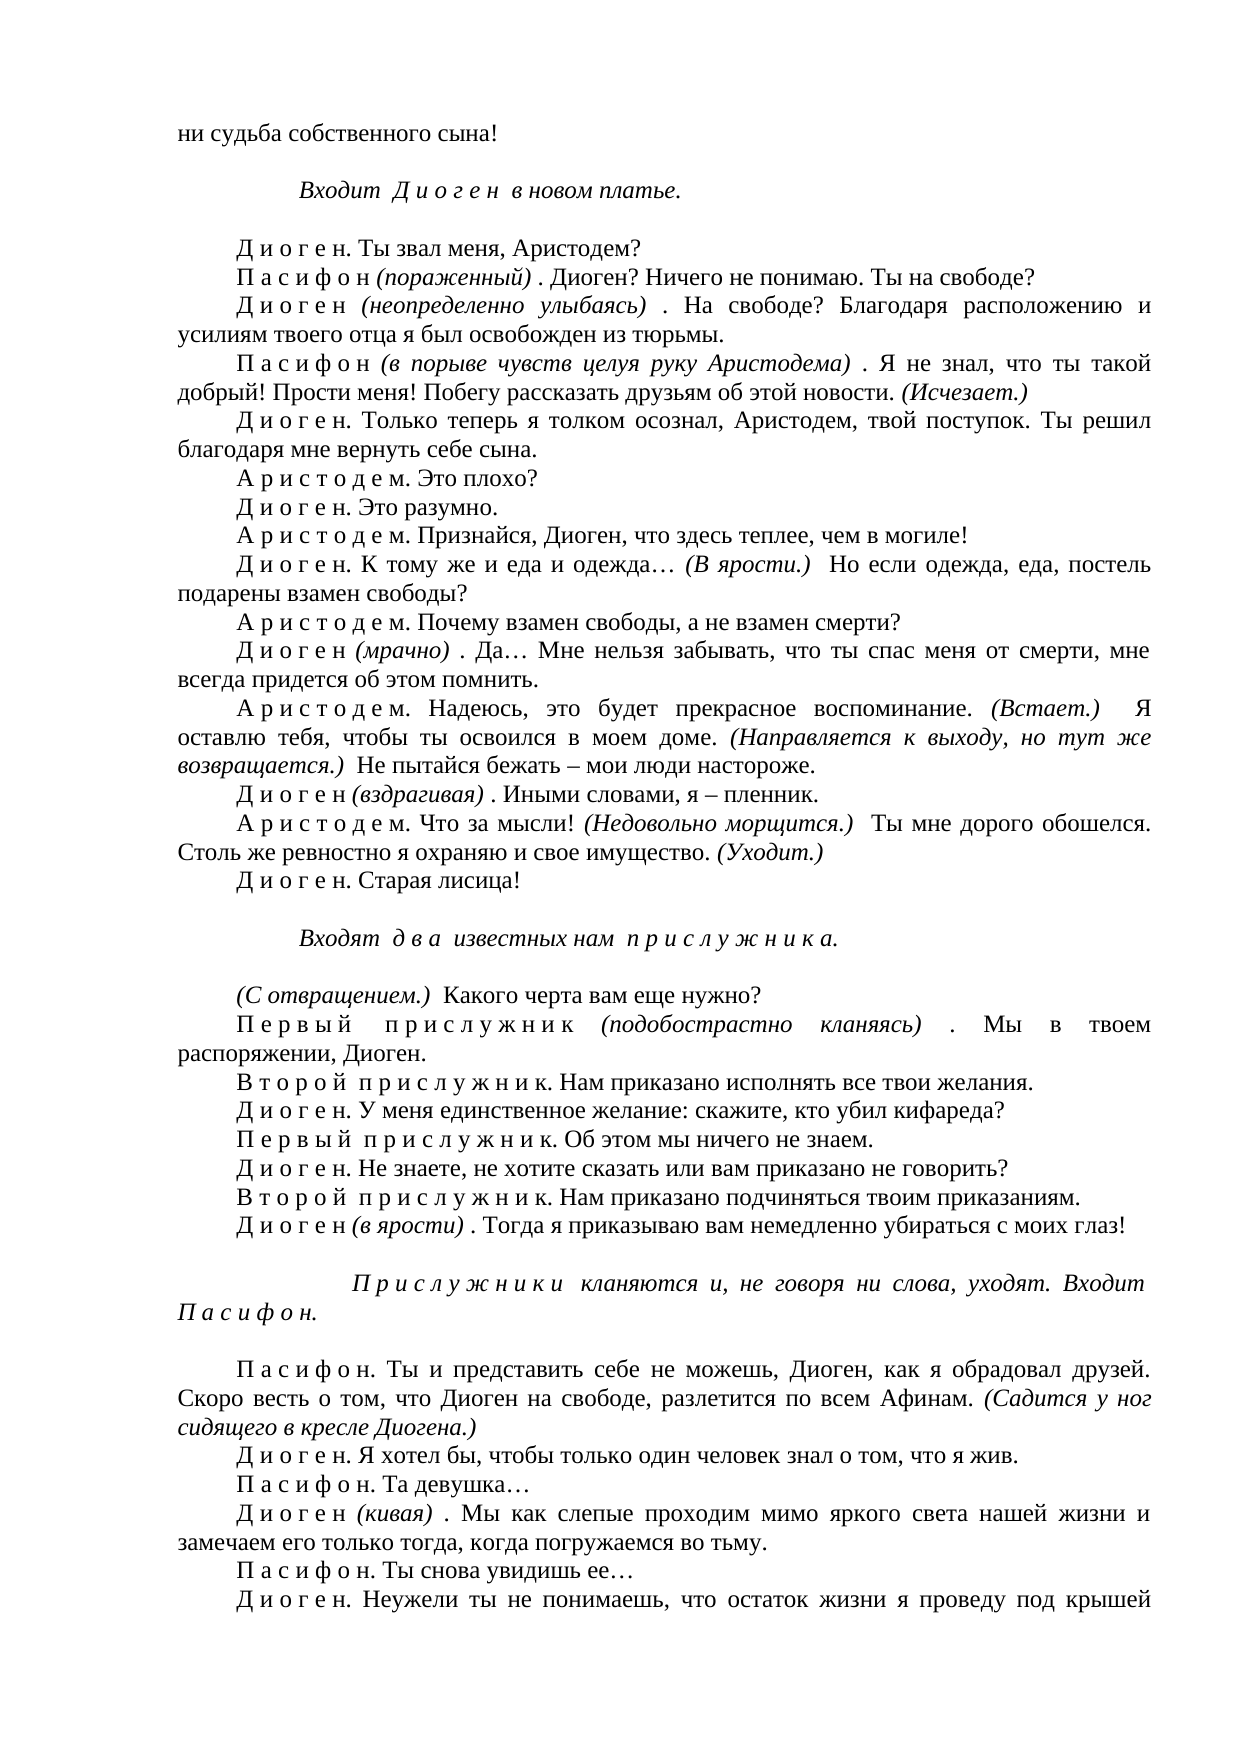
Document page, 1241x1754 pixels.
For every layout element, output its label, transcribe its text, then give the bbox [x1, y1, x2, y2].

text П р и с л у ж н и к и кланяются и, не говоря ни слова, уходят. Входит П а с и ф о н. [177, 1268, 1152, 1326]
text А р и с т о д е м. Это плохо? [177, 463, 1152, 492]
text А р и с т о д е м. Признайся, Диоген, что здесь теплее, чем в могиле! [177, 521, 1152, 549]
text В т о р о й п р и с л у ж н и к. Нам приказано подчиняться твоим приказаниям. [177, 1182, 1152, 1211]
text Д и о г е н. Это разумно. [177, 492, 1152, 521]
text Д и о г е н. Не знаете, не хотите сказать или вам приказано не говорить? [177, 1153, 1152, 1182]
text Д и о г е н. К тому же и еда и одежда… (В ярости.) Но если одежда, еда, постель подарены взамен свободы? [177, 549, 1152, 607]
text П е р в ы й п р и с л у ж н и к. Об этом мы ничего не знаем. [177, 1124, 1152, 1153]
text Д и о г е н (вздрагивая) . Иными словами, я – пленник. [177, 779, 1152, 808]
text Д и о г е н. У меня единственное желание: скажите, кто убил кифареда? [177, 1096, 1152, 1124]
text Входит Д и о г е н в новом платье. [177, 176, 1152, 204]
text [177, 1584, 1152, 1613]
text В т о р о й п р и с л у ж н и к. Нам приказано исполнять все твои желания. [177, 1067, 1152, 1096]
text А р и с т о д е м. Что за мысли! (Недовольно морщится.) Ты мне дорого обошелся. Столь же ревностно я охраняю и свое имущество. (Уходит.) [177, 808, 1152, 866]
text (С отвращением.) Какого черта вам еще нужно? [177, 981, 1152, 1009]
text Д и о г е н. Ты звал меня, Аристодем? [177, 233, 1152, 262]
text Д и о г е н. Старая лисица! [177, 866, 1152, 894]
text Д и о г е н. Я хотел бы, чтобы только один человек знал о том, что я жив. [177, 1441, 1152, 1469]
text Д и о г е н. Только теперь я толком осознал, Аристодем, твой поступок. Ты решил благодаря мне вернуть себе сына. [177, 406, 1152, 463]
text Входят д в а известных нам п р и с л у ж н и к а. [177, 923, 1152, 952]
text Д и о г е н (мрачно) . Да… Мне нельзя забывать, что ты спас меня от смерти, мне всегда придется об этом помнить. [177, 636, 1152, 693]
text П а с и ф о н. Ты и представить себе не можешь, Диоген, как я обрадовал друзей. Скоро весть о том, что Диоген на свободе, разлетится по всем Афинам. (Садится у ног сидящего в кресле Диогена.) [177, 1354, 1152, 1441]
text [177, 118, 1152, 147]
text Д и о г е н (в ярости) . Тогда я приказываю вам немедленно убираться с моих глаз! [177, 1211, 1152, 1239]
text А р и с т о д е м. Почему взамен свободы, а не взамен смерти? [177, 607, 1152, 636]
text П е р в ы й п р и с л у ж н и к (подобострастно кланяясь) . Мы в твоем распоряжении, Диоген. [177, 1009, 1152, 1067]
text П а с и ф о н. Та девушка… [177, 1469, 1152, 1498]
text А р и с т о д е м. Надеюсь, это будет прекрасное воспоминание. (Встает.) Я оставлю тебя, чтобы ты освоился в моем доме. (Направляется к выходу, но тут же возвращается.) Не пытайся бежать – мои люди настороже. [177, 693, 1152, 779]
text П а с и ф о н (в порыве чувств целуя руку Аристодема) . Я не знал, что ты такой добрый! Прости меня! Побегу рассказать друзьям об этой новости. (Исчезает.) [177, 348, 1152, 406]
text П а с и ф о н (пораженный) . Диоген? Ничего не понимаю. Ты на свободе? [177, 262, 1152, 291]
text Д и о г е н (неопределенно улыбаясь) . На свободе? Благодаря расположению и усилиям твоего отца я был освобожден из тюрьмы. [177, 291, 1152, 348]
text Д и о г е н (кивая) . Мы как слепые проходим мимо яркого света нашей жизни и замечаем его только тогда, когда погружаемся во тьму. [177, 1498, 1152, 1556]
text П а с и ф о н. Ты снова увидишь ее… [177, 1556, 1152, 1584]
